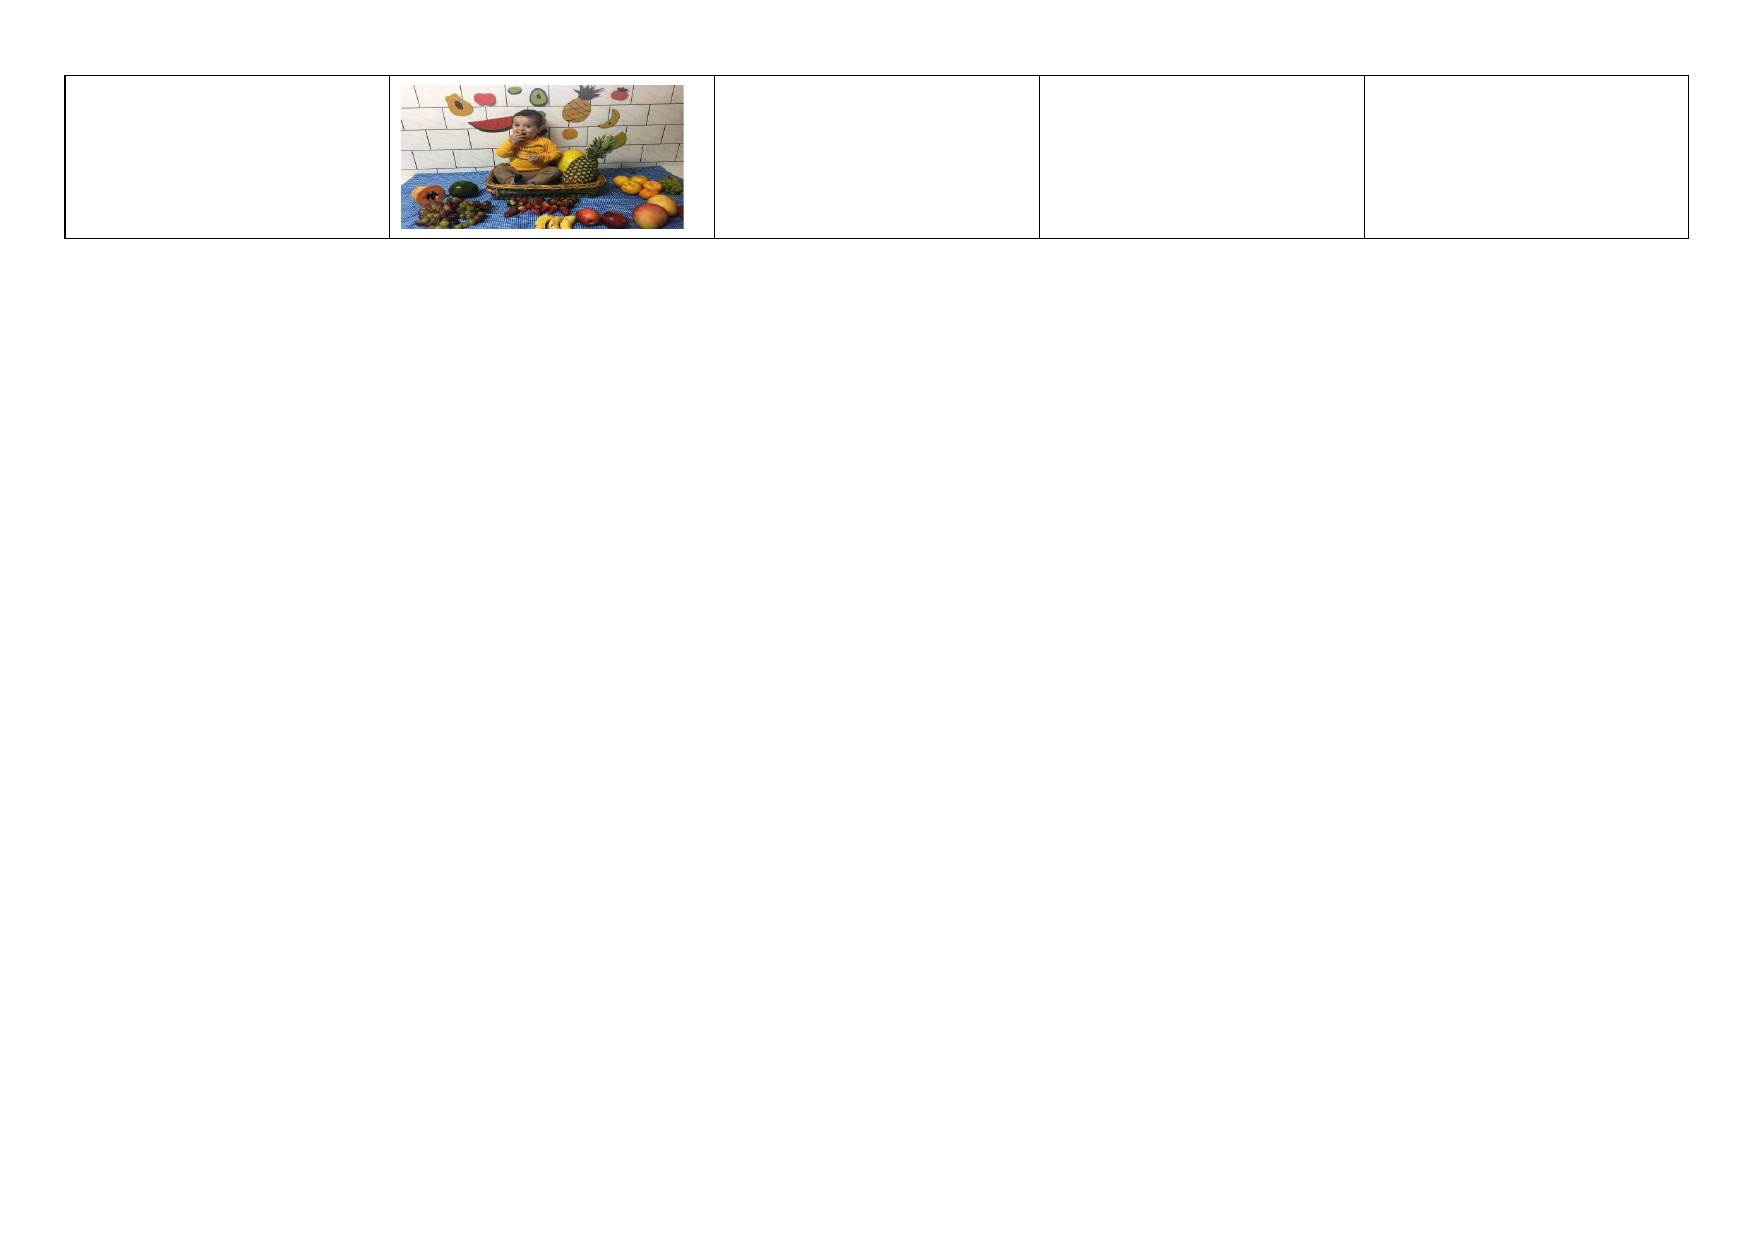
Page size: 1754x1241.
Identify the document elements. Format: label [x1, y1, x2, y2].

picture [401, 85, 684, 229]
table_cell [715, 76, 1039, 237]
table_cell [1040, 76, 1364, 237]
table_cell [390, 76, 714, 237]
table_cell [1365, 76, 1688, 237]
table_cell [66, 76, 389, 237]
